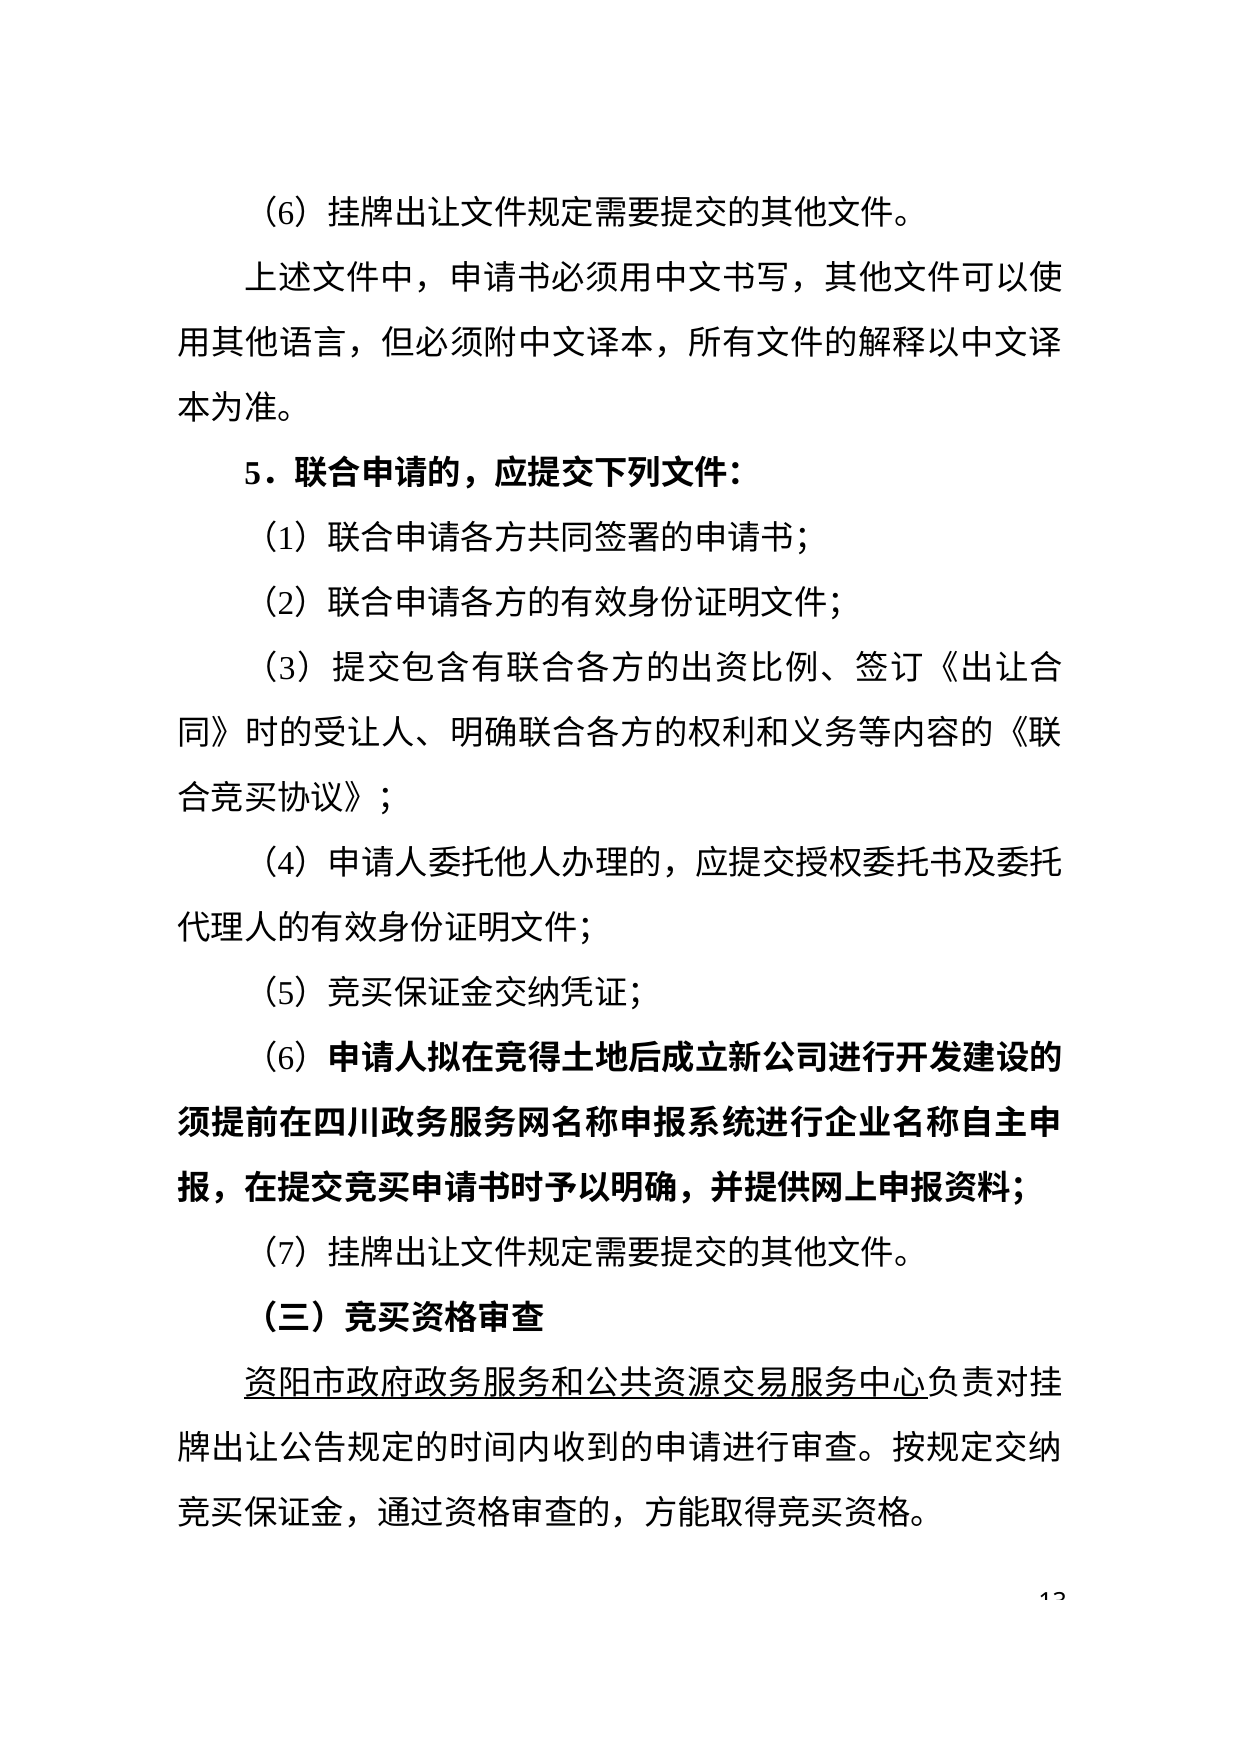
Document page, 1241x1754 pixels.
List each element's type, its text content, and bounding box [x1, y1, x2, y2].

text （三）竞买资格审查 [177, 1282, 1063, 1347]
text （4）申请人委托他人办理的，应提交授权委托书及委托代理人的有效身份证明文件； [177, 827, 1063, 957]
text 资阳市政府政务服务和公共资源交易服务中心负责对挂牌出让公告规定的时间内收到的申请进行审查。按规定交纳竞买保证金，通过资格审查的，方能取得竞买资格。 [177, 1347, 1063, 1542]
text （5）竞买保证金交纳凭证； [177, 957, 1063, 1022]
text （3）提交包含有联合各方的出资比例、签订《出让合同》时的受让人、明确联合各方的权利和义务等内容的《联合竞买协议》； [177, 632, 1063, 827]
text 上述文件中，申请书必须用中文书写，其他文件可以使用其他语言，但必须附中文译本，所有文件的解释以中文译本为准。 [177, 242, 1063, 437]
text （1）联合申请各方共同签署的申请书； [177, 502, 1063, 567]
text （2）联合申请各方的有效身份证明文件； [177, 567, 1063, 632]
text （6）挂牌出让文件规定需要提交的其他文件。 [177, 177, 1063, 242]
text 5．联合申请的，应提交下列文件： [177, 437, 1063, 502]
text （6）申请人拟在竞得土地后成立新公司进行开发建设的，须提前在四川政务服务网名称申报系统进行企业名称自主申报，在提交竞买申请书时予以明确，并提供网上申报资料； [177, 1022, 1063, 1217]
text （7）挂牌出让文件规定需要提交的其他文件。 [177, 1217, 1063, 1282]
